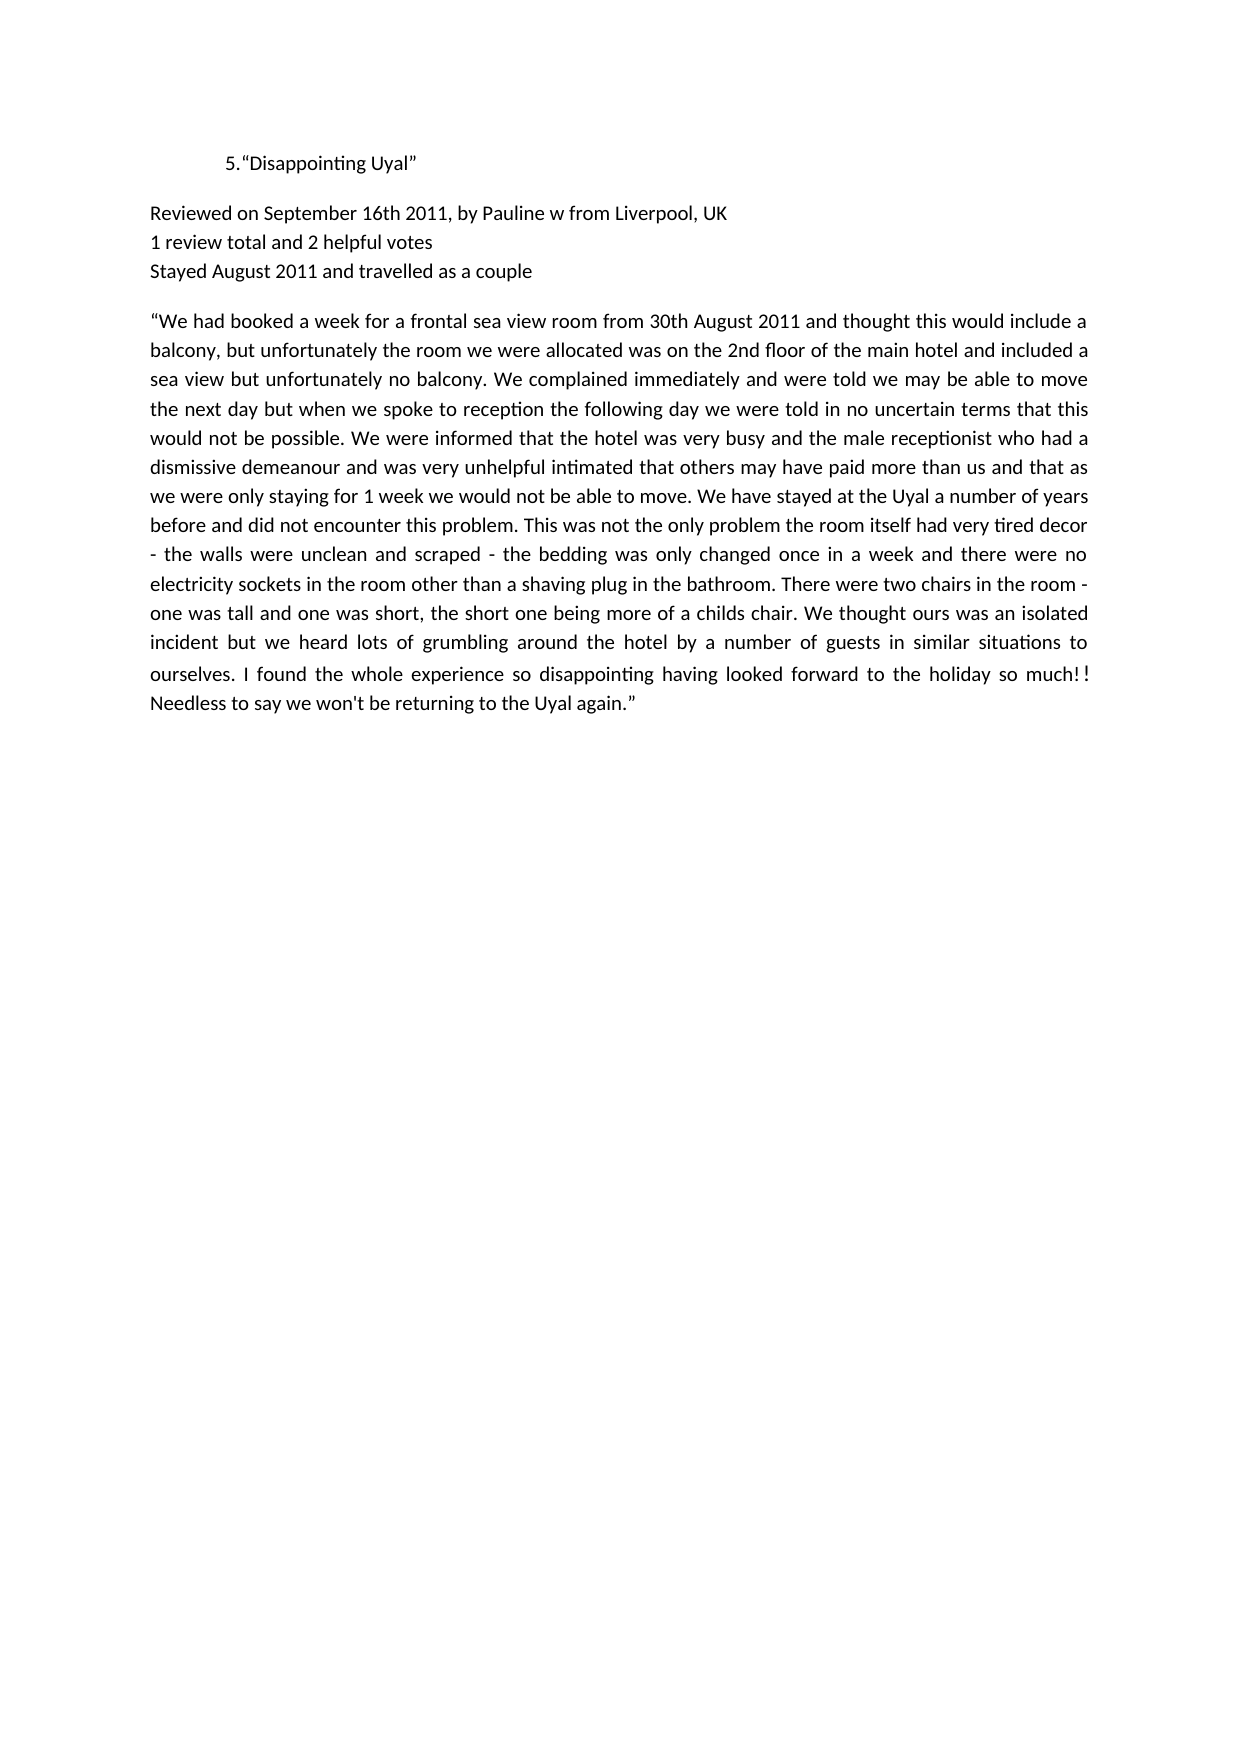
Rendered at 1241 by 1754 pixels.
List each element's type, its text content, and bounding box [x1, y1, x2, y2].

text “We had booked a week for a frontal sea view room from 30th August 2011 and thought this would include a balcony, but unfortunately the room we were allocated was on the 2nd floor of the main hotel and included a sea view but unfortunately no balcony. We complained immediately and were told we may be able to move the next day but when we spoke to reception the following day we were told in no uncertain terms that this would not be possible. We were informed that the hotel was very busy and the male receptionist who had a dismissive demeanour and was very unhelpful intimated that others may have paid more than us and that as we were only staying for 1 week we would not be able to move. We have stayed at the Uyal a number of years before and did not encounter this problem. This was not the only problem the room itself had very tired decor - the walls were unclean and scraped - the bedding was only changed once in a week and there were no electricity sockets in the room other than a shaving plug in the bathroom. There were two chairs in the room - one was tall and one was short, the short one being more of a childs chair. We thought ours was an isolated incident but we heard lots of grumbling around the hotel by a number of guests in similar situations to ourselves. I found the whole experience so disappointing having looked forward to the holiday so much!! Needless to say we won't be returning to the Uyal again.” [150, 308, 1090, 716]
text 5.“Disappointing Uyal” [150, 150, 1090, 175]
text Reviewed on September 16th 2011, by Pauline w from Liverpool, UK 1 review total and 2 helpful votes Stayed August 2011 and travelled as a couple [150, 200, 1090, 284]
